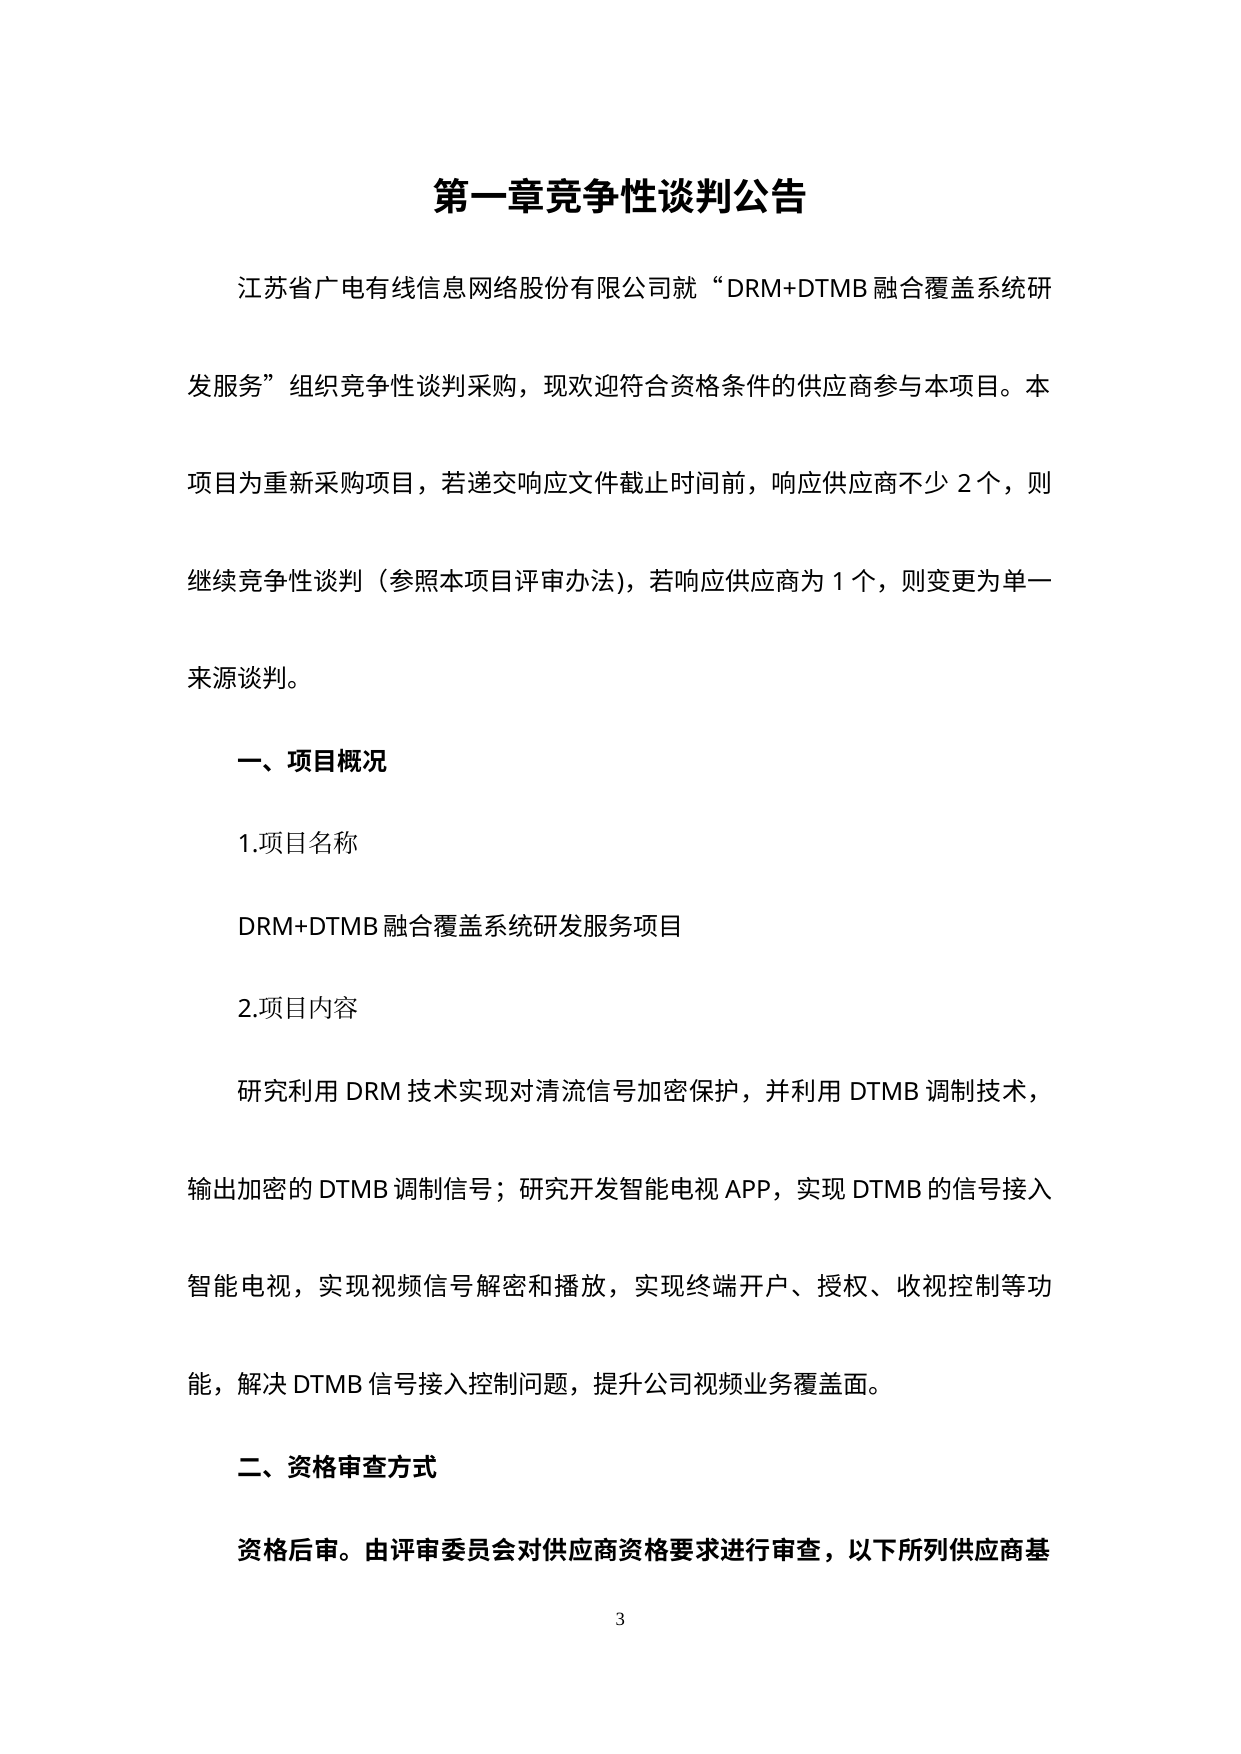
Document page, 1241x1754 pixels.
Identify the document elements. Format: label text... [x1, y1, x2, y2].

text 一、项目概况 [187, 727, 1053, 792]
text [187, 1516, 1053, 1581]
list 1.项目名称 [237, 810, 1053, 875]
text 研究利用DRM技术实现对清流信号加密保护，并利用DTMB调制技术，输出加密的DTMB调制信号；研究开发智能电视APP，实现DTMB的信号接入智能电视，实现视频信号解密和播放，实现终端开户、授权、收视控制等功能，解决DTMB信号接入控制问题，提升公司视频业务覆盖面。 [187, 1057, 1053, 1415]
text 二、资格审查方式 [187, 1433, 1053, 1498]
text 江苏省广电有线信息网络股份有限公司就“DRM+DTMB融合覆盖系统研发服务”组织竞争性谈判采购，现欢迎符合资格条件的供应商参与本项目。本项目为重新采购项目，若递交响应文件截止时间前，响应供应商不少2个，则继续竞争性谈判（参照本项目评审办法)，若响应供应商为1个，则变更为单一来源谈判。 [187, 254, 1053, 709]
subtitle 第一章竞争性谈判公告 [187, 162, 1053, 227]
list 2.项目内容 [237, 975, 1053, 1040]
text DRM+DTMB融合覆盖系统研发服务项目 [187, 892, 1053, 957]
